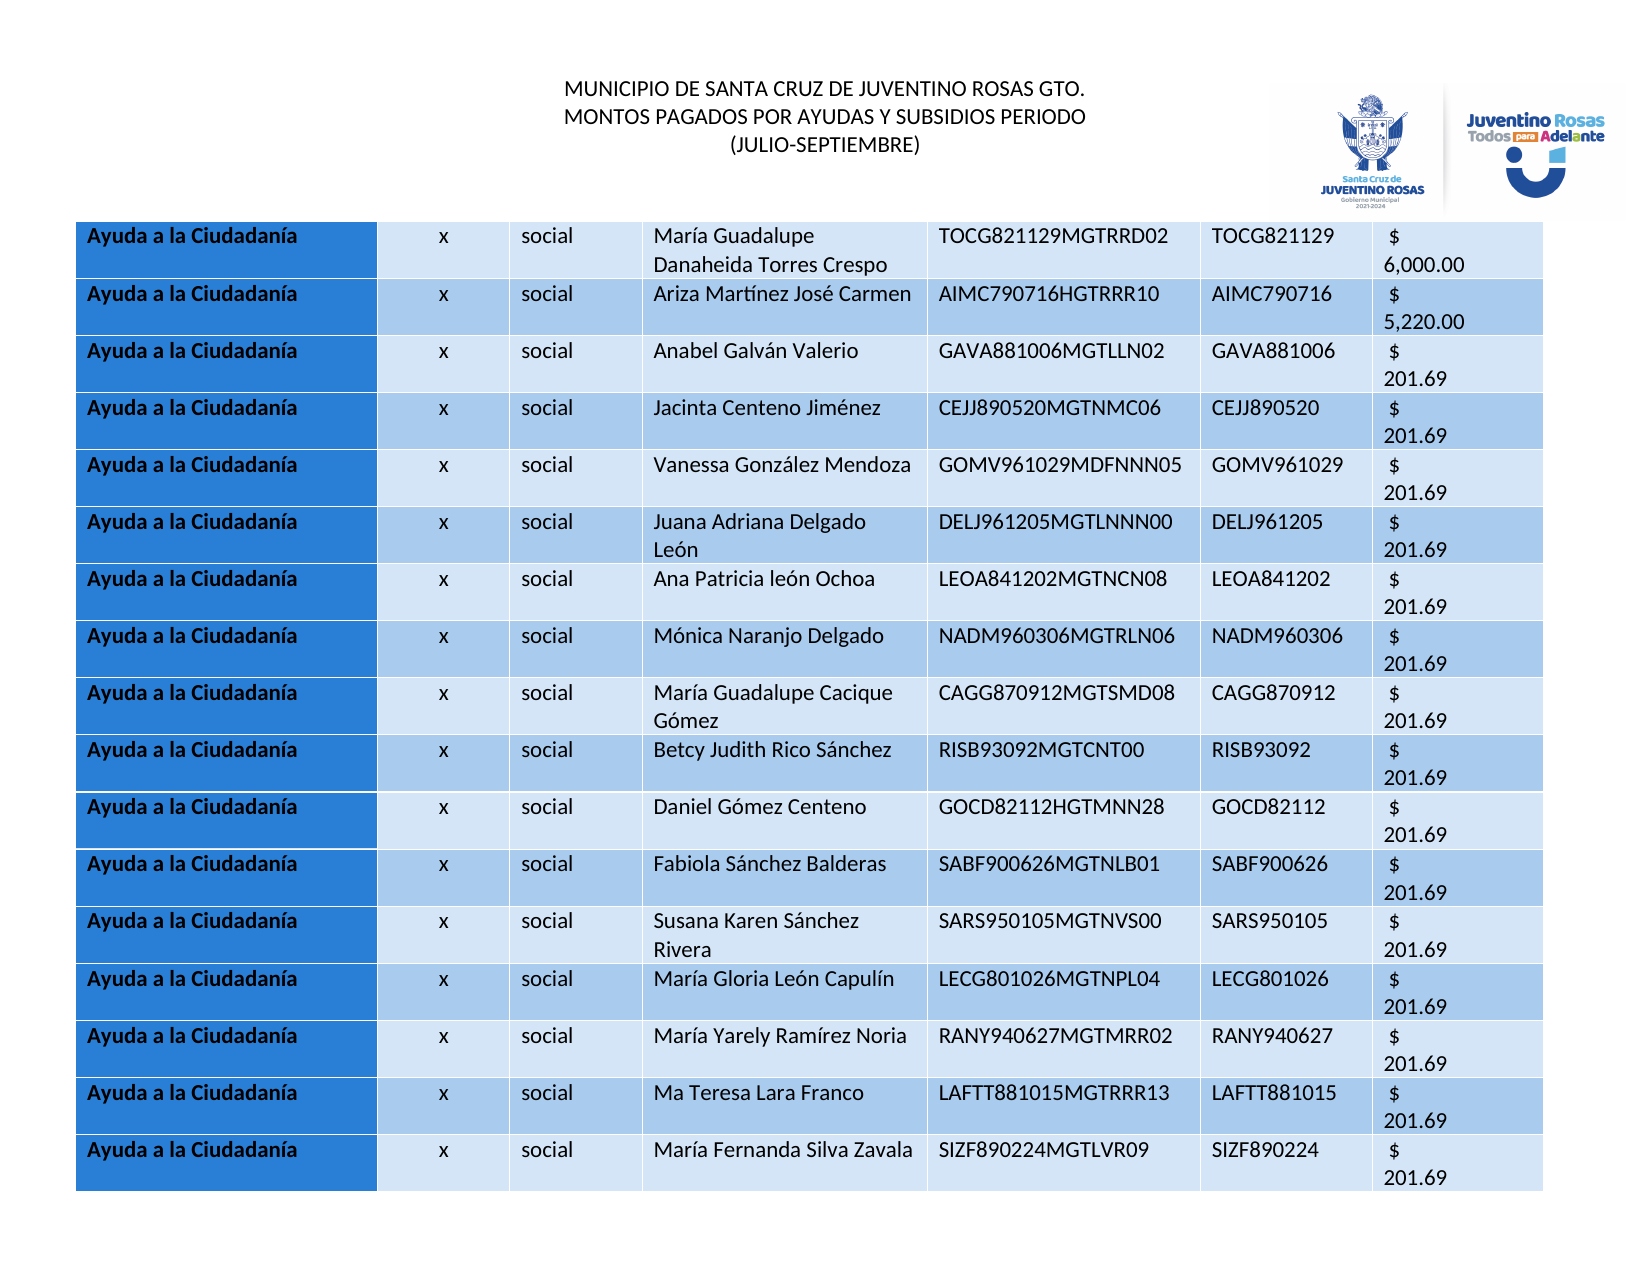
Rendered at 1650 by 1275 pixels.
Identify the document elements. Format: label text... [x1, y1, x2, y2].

table_cell LAFTT881015 [1201, 1078, 1372, 1134]
table_cell Ana Patricia león Ochoa [643, 564, 927, 620]
table_cell Ayuda a la Ciudadanía [76, 964, 377, 1020]
table_cell TOCG821129 [1201, 222, 1372, 278]
table_cell x [378, 1078, 509, 1134]
table_cell NADM960306 [1201, 621, 1372, 677]
table_cell $ 201.69 [1373, 450, 1543, 506]
table_cell María Gloria León Capulín [643, 964, 927, 1020]
table_cell RANY940627 [1201, 1021, 1372, 1077]
table_cell Ma Teresa Lara Franco [643, 1078, 927, 1134]
table_cell RANY940627MGTMRR02 [928, 1021, 1200, 1077]
table_cell Jacinta Centeno Jiménez [643, 393, 927, 449]
table_cell LEOA841202MGTNCN08 [928, 564, 1200, 620]
table_cell $ 201.69 [1373, 907, 1543, 963]
table_cell x [378, 1135, 509, 1191]
table_cell x [378, 850, 509, 906]
table_cell social [510, 735, 642, 791]
table_cell social [510, 678, 642, 734]
table_cell LAFTT881015MGTRRR13 [928, 1078, 1200, 1134]
table_cell x [378, 907, 509, 963]
table_cell GOCD82112HGTMNN28 [928, 793, 1200, 848]
table_cell Anabel Galván Valerio [643, 336, 927, 392]
table_cell GOCD82112 [1201, 793, 1372, 848]
table_cell Ayuda a la Ciudadanía [76, 507, 377, 563]
table_cell TOCG821129MGTRRD02 [928, 222, 1200, 278]
table_cell María Fernanda Silva Zavala [643, 1135, 927, 1191]
table_cell LECG801026 [1201, 964, 1372, 1020]
table_cell DELJ961205MGTLNNN00 [928, 507, 1200, 563]
table_cell GOMV961029MDFNNN05 [928, 450, 1200, 506]
table_cell Juana Adriana Delgado León [643, 507, 927, 563]
table_cell x [378, 393, 509, 449]
table_cell Ayuda a la Ciudadanía [76, 1078, 377, 1134]
table_cell $ 201.69 [1373, 393, 1543, 449]
table_cell x [378, 222, 509, 278]
table_cell social [510, 336, 642, 392]
table_cell social [510, 507, 642, 563]
table_cell Ayuda a la Ciudadanía [76, 279, 377, 335]
table_cell Vanessa González Mendoza [643, 450, 927, 506]
table_cell Ariza Martínez José Carmen [643, 279, 927, 335]
table_cell Betcy Judith Rico Sánchez [643, 735, 927, 791]
table_cell CAGG870912 [1201, 678, 1372, 734]
table_cell Ayuda a la Ciudadanía [76, 450, 377, 506]
table_cell SABF900626MGTNLB01 [928, 850, 1200, 906]
table_cell social [510, 850, 642, 906]
table_cell Ayuda a la Ciudadanía [76, 850, 377, 906]
table_cell GOMV961029 [1201, 450, 1372, 506]
table_cell Ayuda a la Ciudadanía [76, 735, 377, 791]
table_cell $ 6,000.00 [1373, 222, 1543, 278]
table_cell $ 201.69 [1373, 678, 1543, 734]
table_cell GAVA881006 [1201, 336, 1372, 392]
table_cell CEJJ890520 [1201, 393, 1372, 449]
table_cell CAGG870912MGTSMD08 [928, 678, 1200, 734]
table_cell x [378, 336, 509, 392]
table_cell x [378, 450, 509, 506]
table_cell Ayuda a la Ciudadanía [76, 907, 377, 963]
table_cell social [510, 279, 642, 335]
table_cell social [510, 907, 642, 963]
table_cell CEJJ890520MGTNMC06 [928, 393, 1200, 449]
table_cell $ 201.69 [1373, 850, 1543, 906]
table_cell $ 5,220.00 [1373, 279, 1543, 335]
table_cell x [378, 279, 509, 335]
table_cell Ayuda a la Ciudadanía [76, 222, 377, 278]
table_cell social [510, 621, 642, 677]
table_cell social [510, 564, 642, 620]
table_cell SIZF890224 [1201, 1135, 1372, 1191]
table_cell Ayuda a la Ciudadanía [76, 336, 377, 392]
table_cell Ayuda a la Ciudadanía [76, 1135, 377, 1191]
table_cell LEOA841202 [1201, 564, 1372, 620]
table_cell Ayuda a la Ciudadanía [76, 564, 377, 620]
table_cell Susana Karen Sánchez Rivera [643, 907, 927, 963]
table_cell RISB93092MGTCNT00 [928, 735, 1200, 791]
table_cell $ 201.69 [1373, 336, 1543, 392]
table_cell $ 201.69 [1373, 1021, 1543, 1077]
table_cell Daniel Gómez Centeno [643, 793, 927, 848]
table_cell LECG801026MGTNPL04 [928, 964, 1200, 1020]
table_cell SARS950105 [1201, 907, 1372, 963]
table_cell María Guadalupe Danaheida Torres Crespo [643, 222, 927, 278]
table_cell x [378, 507, 509, 563]
table_cell x [378, 564, 509, 620]
table_cell social [510, 222, 642, 278]
table_cell $ 201.69 [1373, 507, 1543, 563]
table_cell NADM960306MGTRLN06 [928, 621, 1200, 677]
table_cell RISB93092 [1201, 735, 1372, 791]
table_cell Ayuda a la Ciudadanía [76, 1021, 377, 1077]
table_cell Ayuda a la Ciudadanía [76, 621, 377, 677]
table_cell GAVA881006MGTLLN02 [928, 336, 1200, 392]
table_cell social [510, 450, 642, 506]
table_cell Fabiola Sánchez Balderas [643, 850, 927, 906]
table_cell DELJ961205 [1201, 507, 1372, 563]
table_cell $ 201.69 [1373, 793, 1543, 848]
table_cell x [378, 735, 509, 791]
table_cell social [510, 1078, 642, 1134]
table_cell AIMC790716HGTRRR10 [928, 279, 1200, 335]
table_cell $ 201.69 [1373, 621, 1543, 677]
table_cell social [510, 964, 642, 1020]
table_cell x [378, 1021, 509, 1077]
table_cell social [510, 1021, 642, 1077]
table_cell x [378, 793, 509, 848]
table_cell x [378, 964, 509, 1020]
table_cell $ 201.69 [1373, 1135, 1543, 1191]
table_cell social [510, 393, 642, 449]
table_cell Mónica Naranjo Delgado [643, 621, 927, 677]
table_cell Ayuda a la Ciudadanía [76, 793, 377, 848]
table_cell Ayuda a la Ciudadanía [76, 393, 377, 449]
picture [1268, 83, 1626, 221]
table_cell x [378, 678, 509, 734]
table_cell María Guadalupe Cacique Gómez [643, 678, 927, 734]
table_cell Ayuda a la Ciudadanía [76, 678, 377, 734]
table_cell $ 201.69 [1373, 964, 1543, 1020]
table_cell social [510, 1135, 642, 1191]
table_cell María Yarely Ramírez Noria [643, 1021, 927, 1077]
table_cell $ 201.69 [1373, 564, 1543, 620]
table_cell SIZF890224MGTLVR09 [928, 1135, 1200, 1191]
table_cell SABF900626 [1201, 850, 1372, 906]
table_cell AIMC790716 [1201, 279, 1372, 335]
table_cell social [510, 793, 642, 848]
table_cell SARS950105MGTNVS00 [928, 907, 1200, 963]
table_cell $ 201.69 [1373, 735, 1543, 791]
table_cell x [378, 621, 509, 677]
table_cell $ 201.69 [1373, 1078, 1543, 1134]
